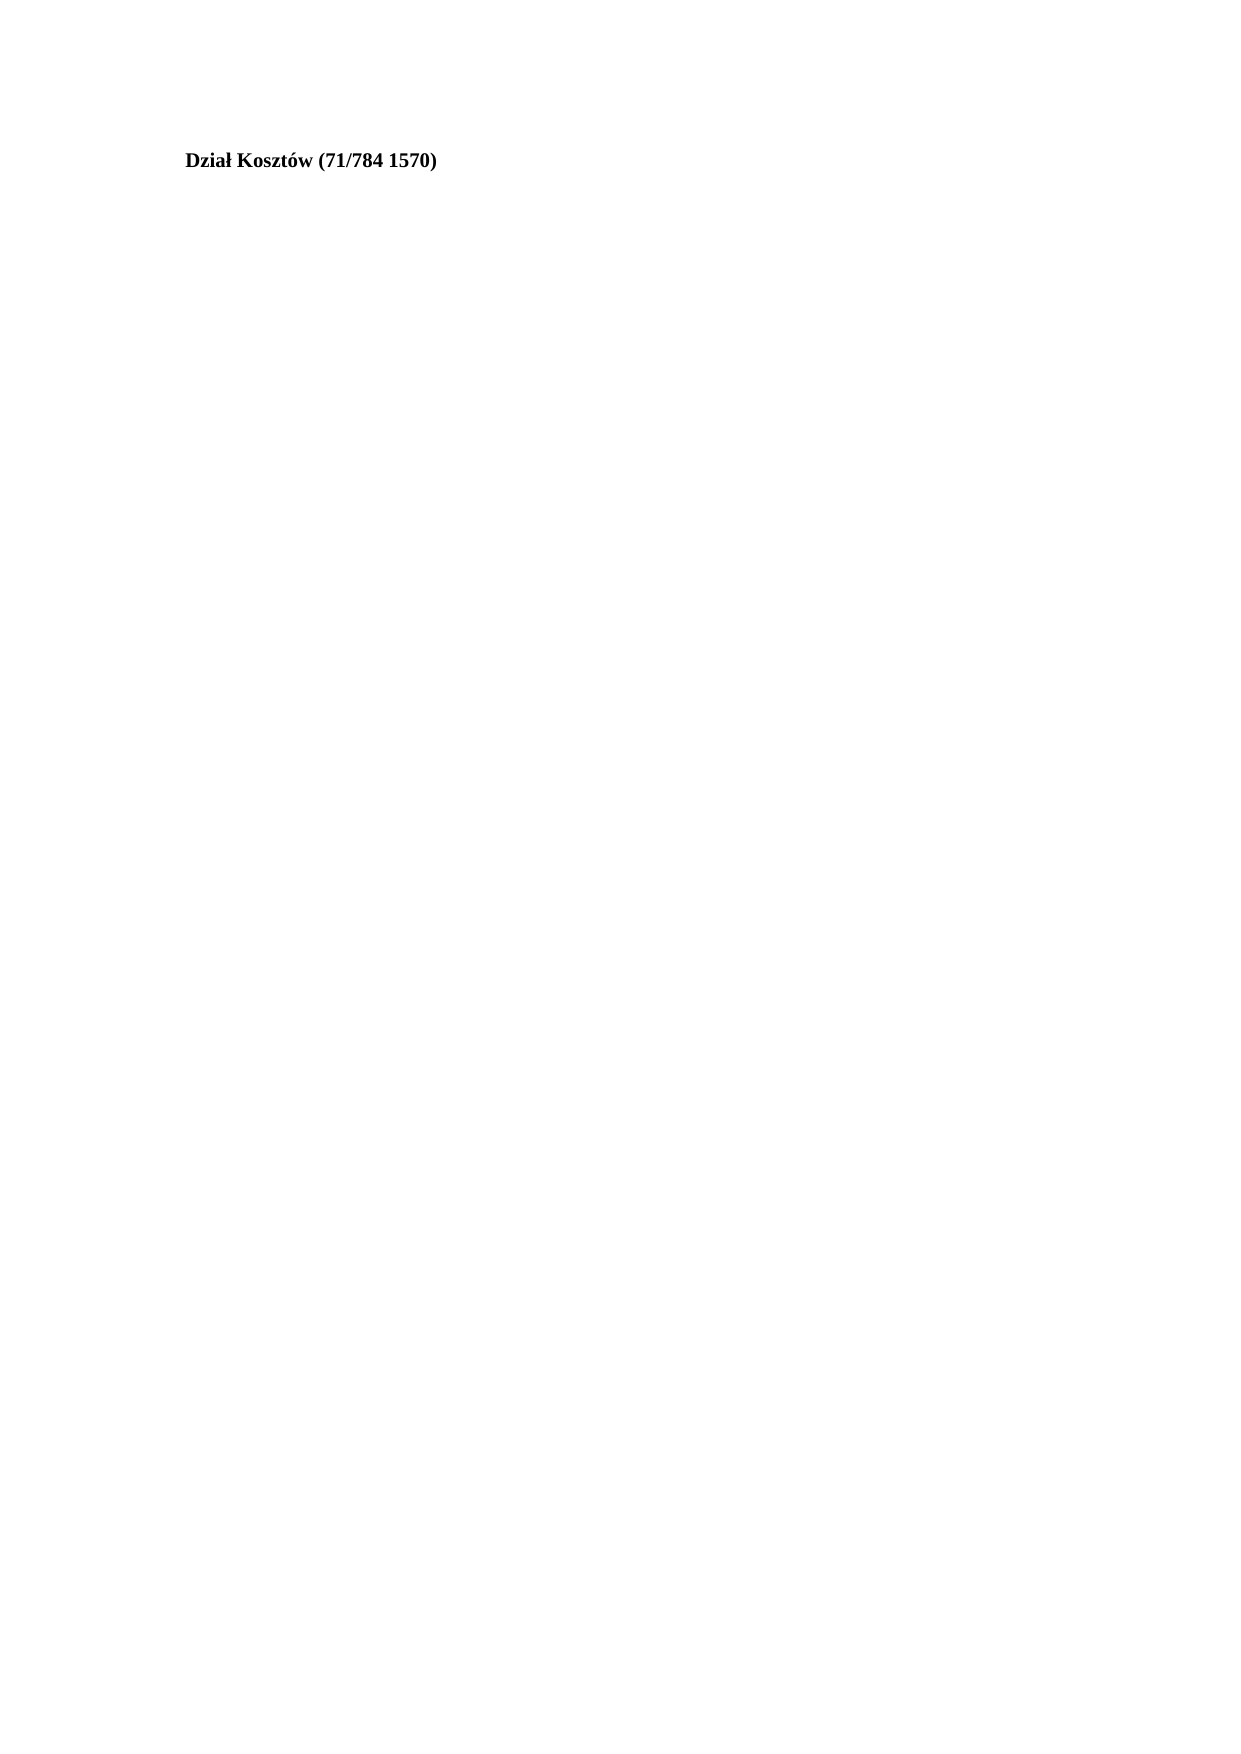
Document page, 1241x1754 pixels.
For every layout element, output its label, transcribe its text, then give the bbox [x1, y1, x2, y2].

text Dział Kosztów (71/784 1570) [185, 148, 1093, 172]
